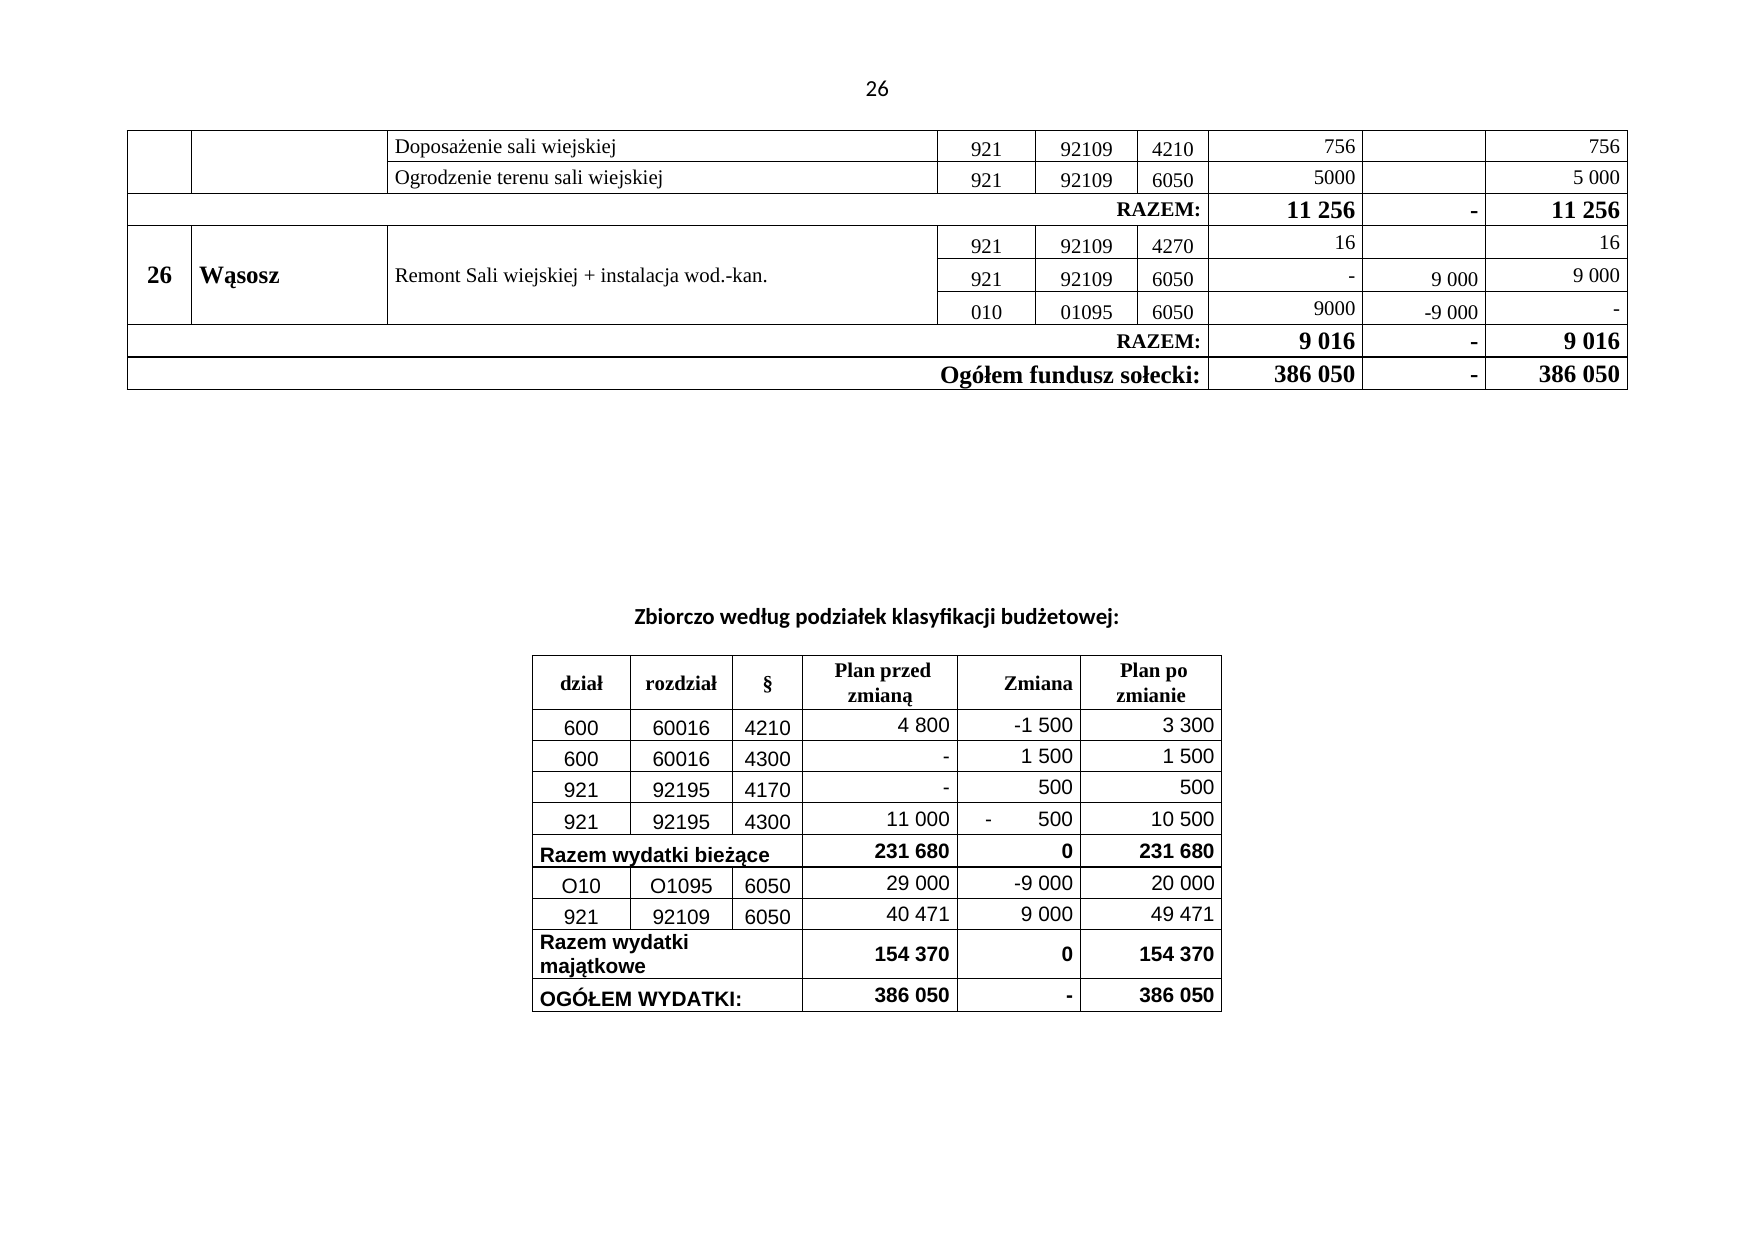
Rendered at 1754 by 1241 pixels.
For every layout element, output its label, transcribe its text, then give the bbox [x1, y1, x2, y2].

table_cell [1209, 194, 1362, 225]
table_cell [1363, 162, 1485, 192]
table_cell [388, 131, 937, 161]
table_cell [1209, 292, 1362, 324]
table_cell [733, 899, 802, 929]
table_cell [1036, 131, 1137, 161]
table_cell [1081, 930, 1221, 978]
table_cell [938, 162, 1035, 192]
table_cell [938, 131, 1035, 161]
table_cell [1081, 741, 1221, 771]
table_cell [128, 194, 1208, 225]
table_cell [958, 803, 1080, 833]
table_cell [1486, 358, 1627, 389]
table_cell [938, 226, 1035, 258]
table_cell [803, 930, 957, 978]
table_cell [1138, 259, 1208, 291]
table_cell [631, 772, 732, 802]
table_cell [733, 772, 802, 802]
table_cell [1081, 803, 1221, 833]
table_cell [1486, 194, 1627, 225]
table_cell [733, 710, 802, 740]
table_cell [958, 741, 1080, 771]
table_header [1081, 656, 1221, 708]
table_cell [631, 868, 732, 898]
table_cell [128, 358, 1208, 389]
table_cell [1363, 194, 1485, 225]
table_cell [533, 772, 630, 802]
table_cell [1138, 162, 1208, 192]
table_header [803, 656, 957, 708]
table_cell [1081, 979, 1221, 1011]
text Zbiorczo według podziałek klasyfikacji budżetowej: [148, 602, 1606, 630]
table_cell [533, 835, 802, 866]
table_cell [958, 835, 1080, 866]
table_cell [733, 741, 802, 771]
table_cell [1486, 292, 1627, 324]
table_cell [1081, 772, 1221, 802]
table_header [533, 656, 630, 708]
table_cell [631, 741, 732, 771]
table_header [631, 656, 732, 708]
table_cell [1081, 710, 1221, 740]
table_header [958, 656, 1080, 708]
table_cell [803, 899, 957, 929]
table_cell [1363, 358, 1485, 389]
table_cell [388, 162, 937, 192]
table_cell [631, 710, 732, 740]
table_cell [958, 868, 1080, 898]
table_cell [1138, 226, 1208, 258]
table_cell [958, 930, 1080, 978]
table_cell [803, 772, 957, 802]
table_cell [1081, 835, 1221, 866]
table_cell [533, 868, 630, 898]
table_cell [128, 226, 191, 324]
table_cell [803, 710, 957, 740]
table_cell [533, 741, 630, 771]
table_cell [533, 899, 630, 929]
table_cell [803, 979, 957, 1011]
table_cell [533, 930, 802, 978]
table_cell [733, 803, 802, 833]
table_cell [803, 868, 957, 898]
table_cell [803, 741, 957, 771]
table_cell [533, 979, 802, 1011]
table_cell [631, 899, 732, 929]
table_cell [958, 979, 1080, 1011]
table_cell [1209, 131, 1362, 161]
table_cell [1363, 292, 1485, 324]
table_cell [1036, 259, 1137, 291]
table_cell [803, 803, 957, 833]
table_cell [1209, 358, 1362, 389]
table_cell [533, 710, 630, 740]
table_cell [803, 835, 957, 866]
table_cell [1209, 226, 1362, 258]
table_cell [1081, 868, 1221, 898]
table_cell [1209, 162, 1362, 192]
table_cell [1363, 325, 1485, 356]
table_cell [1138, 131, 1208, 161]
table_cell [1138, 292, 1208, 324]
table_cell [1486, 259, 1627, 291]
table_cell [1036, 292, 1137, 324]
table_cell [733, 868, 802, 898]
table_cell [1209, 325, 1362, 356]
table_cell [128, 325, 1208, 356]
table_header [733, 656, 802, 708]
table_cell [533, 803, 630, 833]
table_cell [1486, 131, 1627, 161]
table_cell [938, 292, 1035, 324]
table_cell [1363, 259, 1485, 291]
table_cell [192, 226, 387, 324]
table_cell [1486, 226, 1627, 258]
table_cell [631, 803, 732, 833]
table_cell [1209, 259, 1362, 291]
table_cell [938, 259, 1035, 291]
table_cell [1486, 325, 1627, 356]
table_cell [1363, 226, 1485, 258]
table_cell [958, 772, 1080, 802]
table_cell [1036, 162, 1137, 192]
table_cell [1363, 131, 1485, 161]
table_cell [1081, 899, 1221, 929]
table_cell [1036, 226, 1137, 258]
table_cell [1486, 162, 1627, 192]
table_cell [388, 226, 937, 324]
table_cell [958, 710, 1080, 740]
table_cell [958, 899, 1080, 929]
